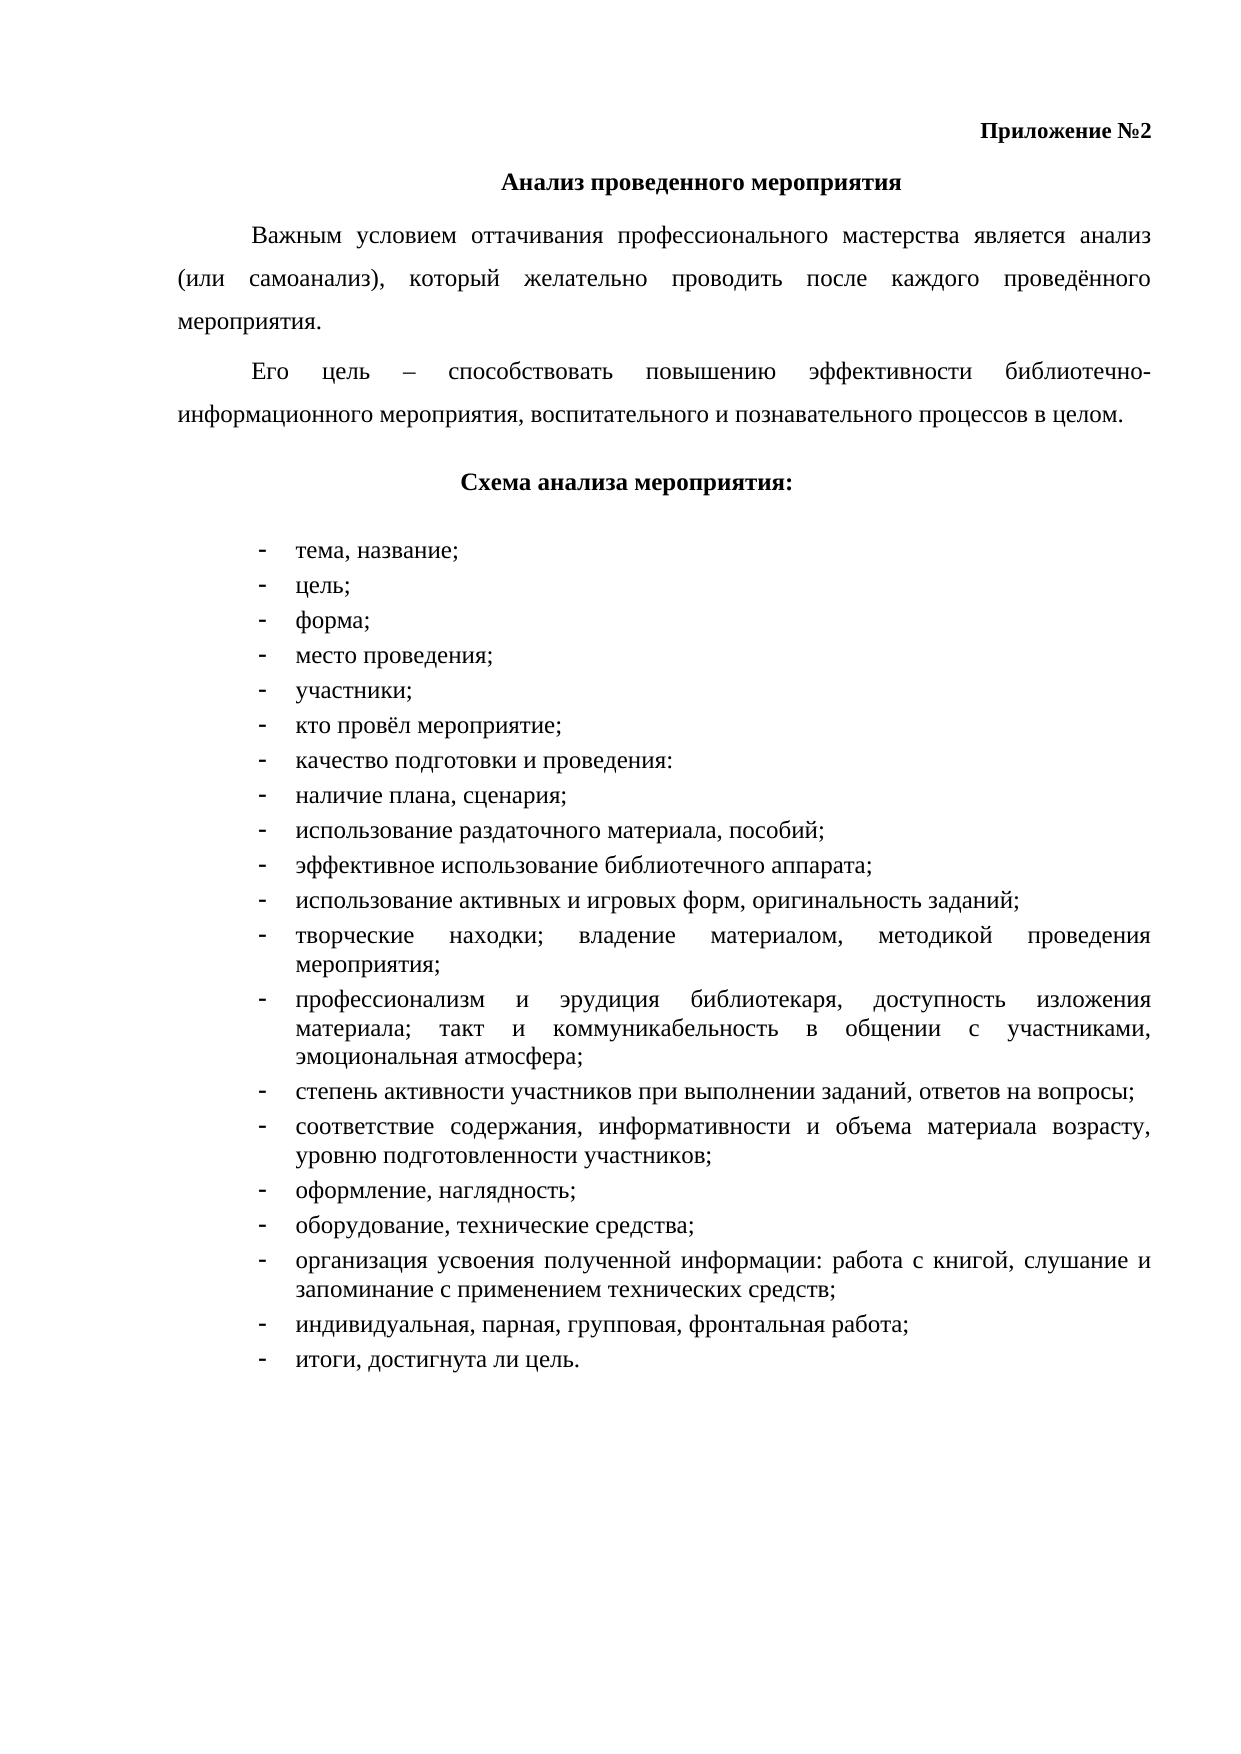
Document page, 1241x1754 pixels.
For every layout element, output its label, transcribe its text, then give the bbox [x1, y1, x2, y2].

list форма; [258, 605, 1152, 634]
list место проведения; [258, 640, 1152, 669]
list эффективное использование библиотечного аппарата; [258, 850, 1152, 879]
list творческие находки; владение материалом, методикой проведения мероприятия; [258, 920, 1152, 978]
list организация усвоения полученной информации: работа с книгой, слушание и запоминание с применением технических средств; [258, 1245, 1152, 1303]
list кто провёл мероприятие; [258, 710, 1152, 739]
list участники; [258, 675, 1152, 704]
list использование активных и игровых форм, оригинальность заданий; [258, 885, 1152, 914]
list наличие плана, сценария; [258, 780, 1152, 809]
text Анализ проведенного мероприятия [177, 169, 1152, 195]
list цель; [258, 570, 1152, 599]
text Схема анализа мероприятия: [102, 467, 1152, 496]
list использование раздаточного материала, пособий; [258, 815, 1152, 844]
list тема, название; [258, 535, 1152, 564]
list качество подготовки и проведения: [258, 745, 1152, 774]
list итоги, достигнута ли цель. [258, 1344, 1152, 1373]
list оборудование, технические средства; [258, 1210, 1152, 1239]
text Важным условием оттачивания профессионального мастерства является анализ (или самоанализ), который желательно проводить после каждого проведённого мероприятия. [177, 220, 1152, 335]
list оформление, наглядность; [258, 1175, 1152, 1204]
list индивидуальная, парная, групповая, фронтальная работа; [258, 1309, 1152, 1338]
list профессионализм и эрудиция библиотекаря, доступность изложения материала; такт и коммуникабельность в общении с участниками, эмоциональная атмосфера; [258, 984, 1152, 1070]
list соответствие содержания, информативности и объема материала возрасту, уровню подготовленности участников; [258, 1111, 1152, 1169]
text Приложение №2 [102, 118, 1152, 144]
text Его цель – способствовать повышению эффективности библиотечно-информационного мероприятия, воспитательного и познавательного процессов в целом. [177, 356, 1152, 428]
list степень активности участников при выполнении заданий, ответов на вопросы; [258, 1076, 1152, 1105]
